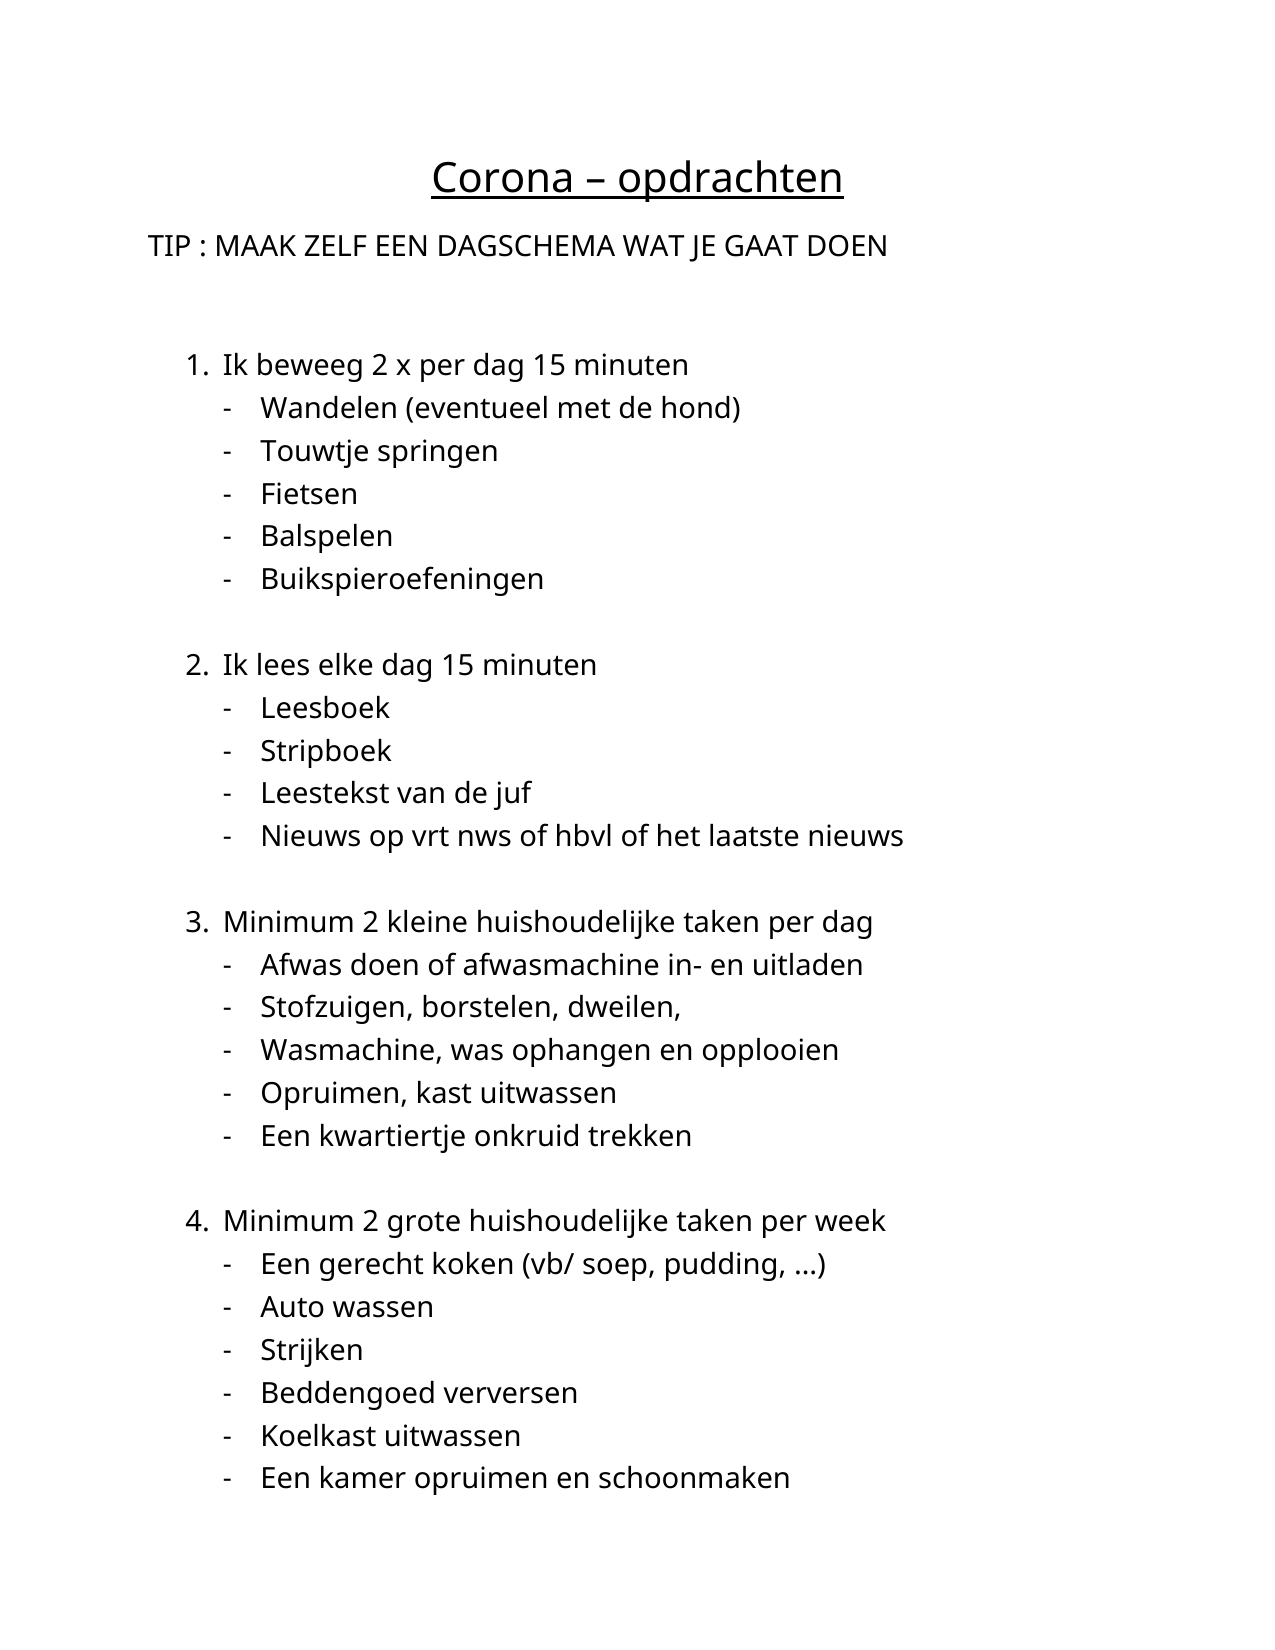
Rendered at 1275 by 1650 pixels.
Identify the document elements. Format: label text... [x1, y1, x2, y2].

list Strijken [223, 1329, 1127, 1369]
list Leestekst van de juf [223, 773, 1127, 812]
list Een gerecht koken (vb/ soep, pudding, …) [223, 1243, 1127, 1283]
list Minimum 2 kleine huishoudelijke taken per dag [185, 901, 1127, 941]
list Stofzuigen, borstelen, dweilen, [223, 987, 1127, 1026]
list Touwtje springen [223, 430, 1127, 470]
list Balspelen [223, 516, 1127, 555]
list Opruimen, kast uitwassen [223, 1072, 1127, 1112]
text Corona – opdrachten [148, 148, 1127, 204]
list Ik beweeg 2 x per dag 15 minuten [185, 344, 1127, 384]
list Wandelen (eventueel met de hond) [223, 387, 1127, 427]
list Wasmachine, was ophangen en opplooien [223, 1029, 1127, 1069]
list Buikspieroefeningen [223, 558, 1127, 598]
text TIP : MAAK ZELF EEN DAGSCHEMA WAT JE GAAT DOEN [148, 226, 1127, 265]
list Een kamer opruimen en schoonmaken [223, 1458, 1127, 1497]
list Nieuws op vrt nws of hbvl of het laatste nieuws [223, 815, 1127, 855]
list Beddengoed verversen [223, 1372, 1127, 1412]
list Ik lees elke dag 15 minuten [185, 644, 1127, 684]
list Koelkast uitwassen [223, 1415, 1127, 1454]
list Afwas doen of afwasmachine in- en uitladen [223, 944, 1127, 983]
list Stripboek [223, 730, 1127, 769]
list Auto wassen [223, 1286, 1127, 1326]
list Leesboek [223, 687, 1127, 727]
list Fietsen [223, 473, 1127, 513]
list Minimum 2 grote huishoudelijke taken per week [185, 1201, 1127, 1240]
list Een kwartiertje onkruid trekken [223, 1115, 1127, 1155]
